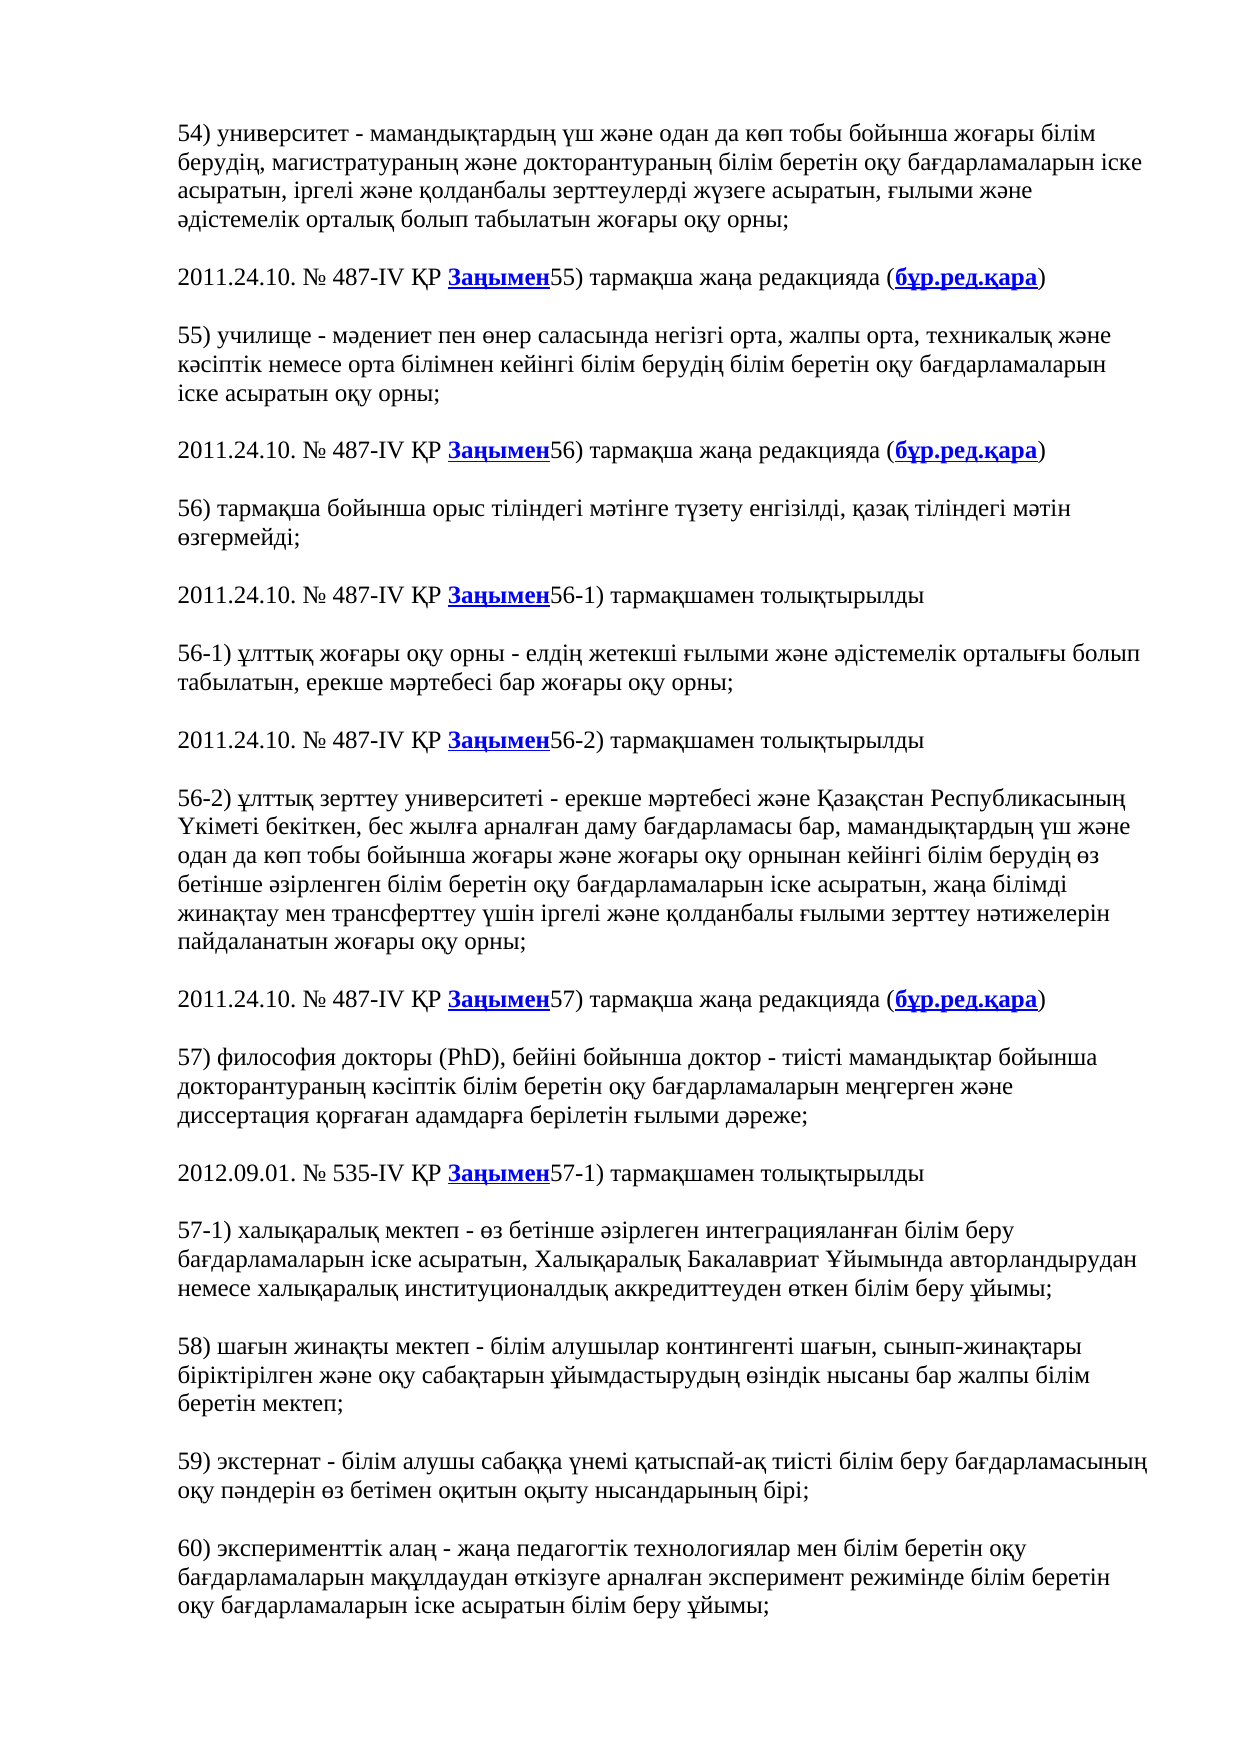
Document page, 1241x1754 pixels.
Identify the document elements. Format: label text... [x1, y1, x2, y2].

text 60) эксперименттік алаң - жаңа педагогтік технологиялар мен білім беретін оқу бағдарламаларын мақұлдаудан өткізуге арналған эксперимент режимінде білім беретін оқу бағдарламаларын іске асыратын білім беру ұйымы; [177, 1533, 1152, 1619]
text 54) университет - мамандықтардың үш және одан да көп тобы бойынша жоғары білім берудің, магистратураның және докторантураның білім беретін оқу бағдарламаларын іске асыратын, іргелі және қолданбалы зерттеулерді жүзеге асыратын, ғылыми және әдістемелік орталық болып табылатын жоғары оқу орны; [177, 118, 1152, 233]
text 2011.24.10. № 487-ІV ҚР Заңымен56-1) тармақшамен толықтырылды [177, 580, 1152, 609]
text 59) экстернат - білім алушы сабаққа үнемі қатыспай-ақ тиісті білім беру бағдарламасының оқу пәндерін өз бетімен оқитын оқыту нысандарының бірі; [177, 1446, 1152, 1504]
text 58) шағын жинақты мектеп - білім алушылар контингенті шағын, сынып-жинақтары біріктірілген және оқу сабақтарын ұйымдастырудың өзіндік нысаны бар жалпы білім беретін мектеп; [177, 1331, 1152, 1417]
text 56-1) ұлттық жоғары оқу орны - елдің жетекші ғылыми және әдістемелік орталығы болып табылатын, ерекше мәртебесі бар жоғары оқу орны; [177, 638, 1152, 696]
text 56) тармақша бойынша орыс тіліндегі мәтінге түзету енгізілді, қазақ тіліндегі мәтін өзгермейді; [177, 493, 1152, 551]
text 56-2) ұлттық зерттеу университеті - ерекше мәртебесі және Қазақстан Республикасының Үкіметі бекіткен, бес жылға арналған даму бағдарламасы бар, мамандықтардың үш және одан да көп тобы бойынша жоғары және жоғары оқу орнынан кейінгі білім берудің өз бетінше әзірленген білім беретін оқу бағдарламаларын іске асыратын, жаңа білімді жинақтау мен трансферттеу үшін іргелі және қолданбалы ғылыми зерттеу нәтижелерін пайдаланатын жоғары оқу орны; [177, 783, 1152, 955]
text 2012.09.01. № 535-IV ҚР Заңымен57-1) тармақшамен толықтырылды [177, 1158, 1152, 1186]
text 2011.24.10. № 487-ІV ҚР Заңымен57) тармақша жаңа редакцияда (бұр.ред.қара) [177, 984, 1152, 1013]
text 2011.24.10. № 487-ІV ҚР Заңымен56) тармақша жаңа редакцияда (бұр.ред.қара) [177, 436, 1152, 464]
text 55) училище - мәдениет пен өнер саласында негізгі орта, жалпы орта, техникалық және кәсіптік немесе орта білімнен кейінгі білім берудің білім беретін оқу бағдарламаларын іске асыратын оқу орны; [177, 320, 1152, 406]
text 57-1) халықаралық мектеп - өз бетінше әзірлеген интеграцияланған білім беру бағдарламаларын іске асыратын, Халықаралық Бакалавриат Ұйымында авторландырудан немесе халықаралық институционалдық аккредиттеуден өткен білім беру ұйымы; [177, 1216, 1152, 1302]
text 2011.24.10. № 487-ІV ҚР Заңымен56-2) тармақшамен толықтырылды [177, 725, 1152, 753]
text 2011.24.10. № 487-ІV ҚР Заңымен55) тармақша жаңа редакцияда (бұр.ред.қара) [177, 262, 1152, 291]
text 57) философия докторы (РһD), бейіні бойынша доктор - тиісті мамандықтар бойынша докторантураның кәсіптік білім беретін оқу бағдарламаларын меңгерген және диссертация қорғаған адамдарға берілетін ғылыми дәреже; [177, 1042, 1152, 1128]
